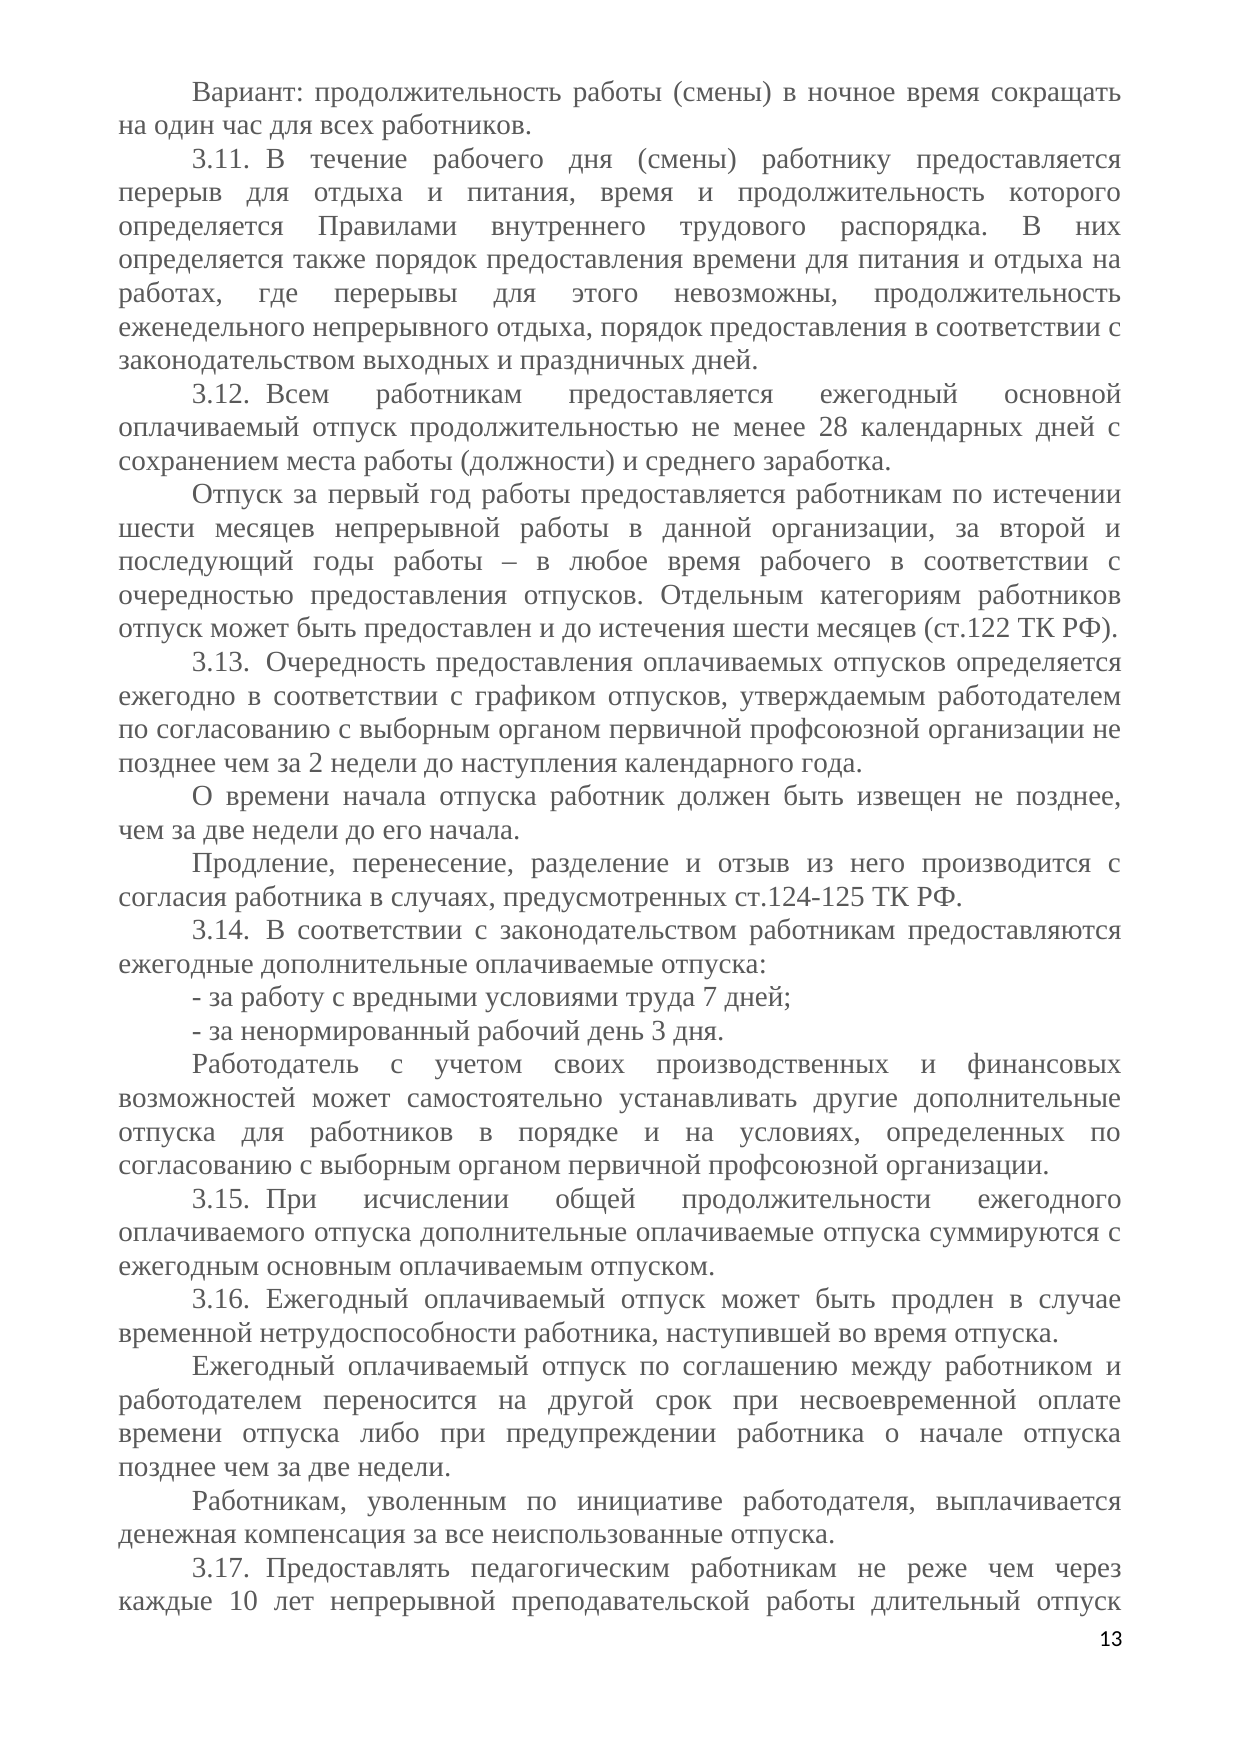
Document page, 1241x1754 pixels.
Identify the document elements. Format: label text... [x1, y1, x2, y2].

text Работникам, уволенным по инициативе работодателя, выплачивается денежная компенсация за все неиспользованные отпуска. [118, 1483, 1122, 1550]
text Отпуск за первый год работы предоставляется работникам по истечении шести месяцев непрерывной работы в данной организации, за второй и последующий годы работы – в любое время рабочего в соответствии с очередностью предоставления отпусков. Отдельным категориям работников отпуск может быть предоставлен и до истечения шести месяцев (ст.122 ТК РФ). [118, 476, 1122, 644]
text 3.16. Ежегодный оплачиваемый отпуск может быть продлен в случае временной нетрудоспособности работника, наступившей во время отпуска. [118, 1281, 1122, 1348]
text 3.14. В соответствии с законодательством работникам предоставляются ежегодные дополнительные оплачиваемые отпуска: [118, 912, 1122, 979]
text Работодатель с учетом своих производственных и финансовых возможностей может самостоятельно устанавливать другие дополнительные отпуска для работников в порядке и на условиях, определенных по согласованию с выборным органом первичной профсоюзной организации. [118, 1047, 1122, 1181]
text - за работу с вредными условиями труда 7 дней; [118, 979, 1122, 1013]
text Продление, перенесение, разделение и отзыв из него производится с согласия работника в случаях, предусмотренных ст.124-125 ТК РФ. [118, 845, 1122, 912]
text 3.11. В течение рабочего дня (смены) работнику предоставляется перерыв для отдыха и питания, время и продолжительность которого определяется Правилами внутреннего трудового распорядка. В них определяется также порядок предоставления времени для питания и отдыха на работах, где перерывы для этого невозможны, продолжительность еженедельного непрерывного отдыха, порядок предоставления в соответствии с законодательством выходных и праздничных дней. [118, 141, 1122, 376]
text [118, 1550, 1122, 1617]
text 3.12. Всем работникам предоставляется ежегодный основной оплачиваемый отпуск продолжительностью не менее 28 календарных дней с сохранением места работы (должности) и среднего заработка. [118, 376, 1122, 476]
text О времени начала отпуска работник должен быть извещен не позднее, чем за две недели до его начала. [118, 778, 1122, 845]
text Вариант: продолжительность работы (смены) в ночное время сокращать на один час для всех работников. [118, 74, 1122, 141]
text 3.13. Очередность предоставления оплачиваемых отпусков определяется ежегодно в соответствии с графиком отпусков, утверждаемым работодателем по согласованию с выборным органом первичной профсоюзной организации не позднее чем за 2 недели до наступления календарного года. [118, 644, 1122, 778]
text Ежегодный оплачиваемый отпуск по соглашению между работником и работодателем переносится на другой срок при несвоевременной оплате времени отпуска либо при предупреждении работника о начале отпуска позднее чем за две недели. [118, 1348, 1122, 1483]
text 3.15. При исчислении общей продолжительности ежегодного оплачиваемого отпуска дополнительные оплачиваемые отпуска суммируются с ежегодным основным оплачиваемым отпуском. [118, 1181, 1122, 1281]
text - за ненормированный рабочий день 3 дня. [118, 1013, 1122, 1047]
